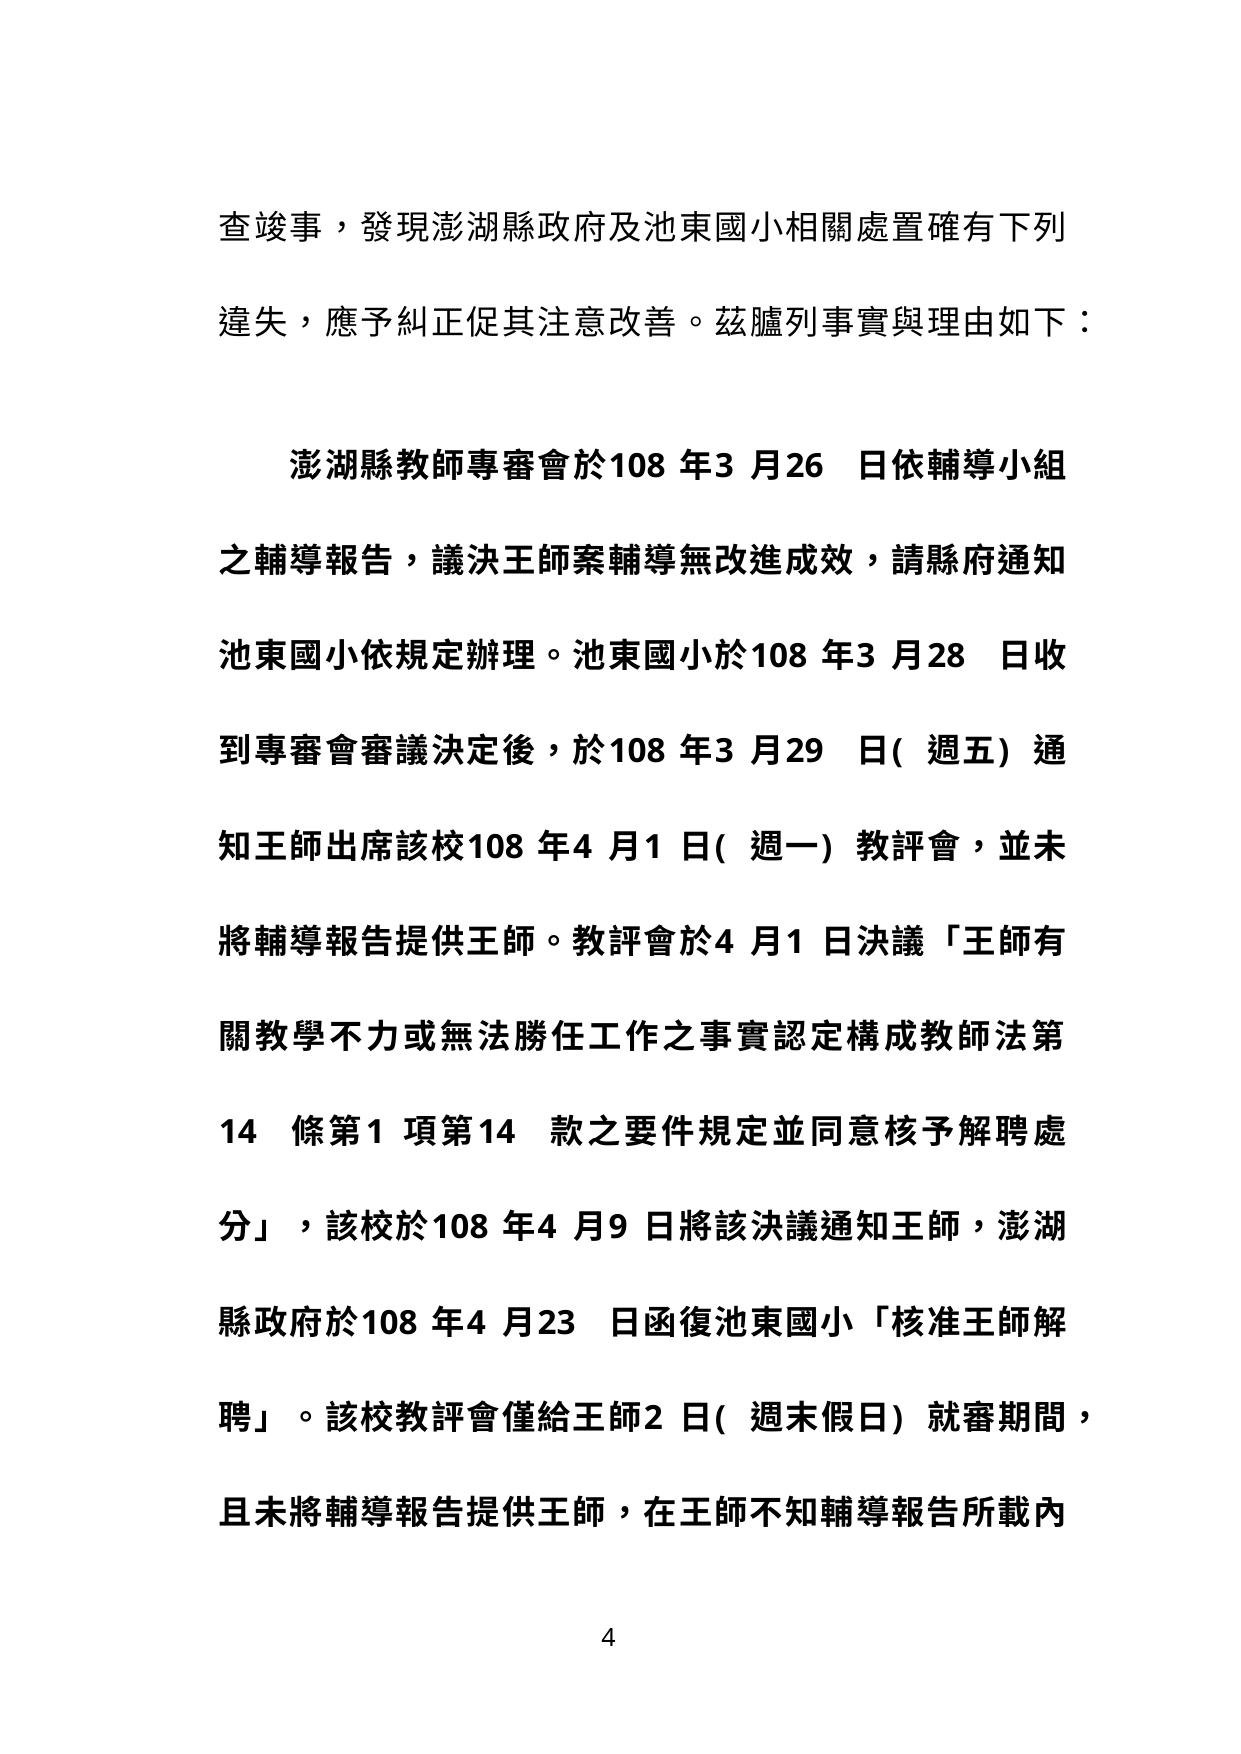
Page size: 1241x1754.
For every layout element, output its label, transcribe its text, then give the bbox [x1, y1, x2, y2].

text 「據訴，為其先後任職澎湖縣白沙鄉赤崁國民小學（下稱赤崁國小）及池東國小附設幼兒園編制內專任教師，惟該等學校未聘用其擔任主任及導師職務，卻由代理教師擔任；且其102、103及106學年亦遭不當成績考核；另池東國小106年9月至107年6月間發生幼兒間傷害及教師霸凌幼童事件，其申請調閱監視錄影畫面卻遭該校及澎湖縣政府拒絕，並指認其霸凌學生，相關調查報告未給予書面通知；為逼迫其調職該縣教育處，池東國小於107年8月23日辦理家長公投，反對其繼續任教，校方及督學於107年8月28日違法拘禁其2小時等情。究赤崁國小及池東國小有無違法聘任代理教師擔任主任、導師職務？池東國小有無違法辦理公投？池東國小及縣府有無不當拒絕調閱監視錄影畫面、強迫調職、違法拘禁等情事？池東國小調查霸凌事件之過程有無偏頗、違失？陳訴人有無遭不實指控或不公對待？澎湖縣政府有無善盡督導之責？等，均有深入釐清之必要」一案，依據王師陳情書狀，並經函請澎湖縣政府、該縣池東國小、赤崁國小、教育部、法務部調查局澎湖調查站、澎湖縣政府警察局等提供相關說明及卷證資料，分析有關爭點後，於民國(下同)109年2月14日詢問教育部彭富源署長、澎湖縣政府蔡淇賢參議、澎湖縣赤崁國小洪宏賢前校長、現任蔡樂生校長、澎湖縣池東國小翁清課前校長、現任辛武震校長暨相關業務主管人員；詢問後，教育部與澎湖縣政府補充相關資料到院，之後本案又就相關疑義，再函請教育部、司法院、法務部、赤崁國小及池東國小釐清說明，業調查竣事，發現澎湖縣政府及池東國小相關處置確有下列違失，應予糾正促其注意改善。茲臚列事實與理由如下： [219, 177, 1069, 415]
